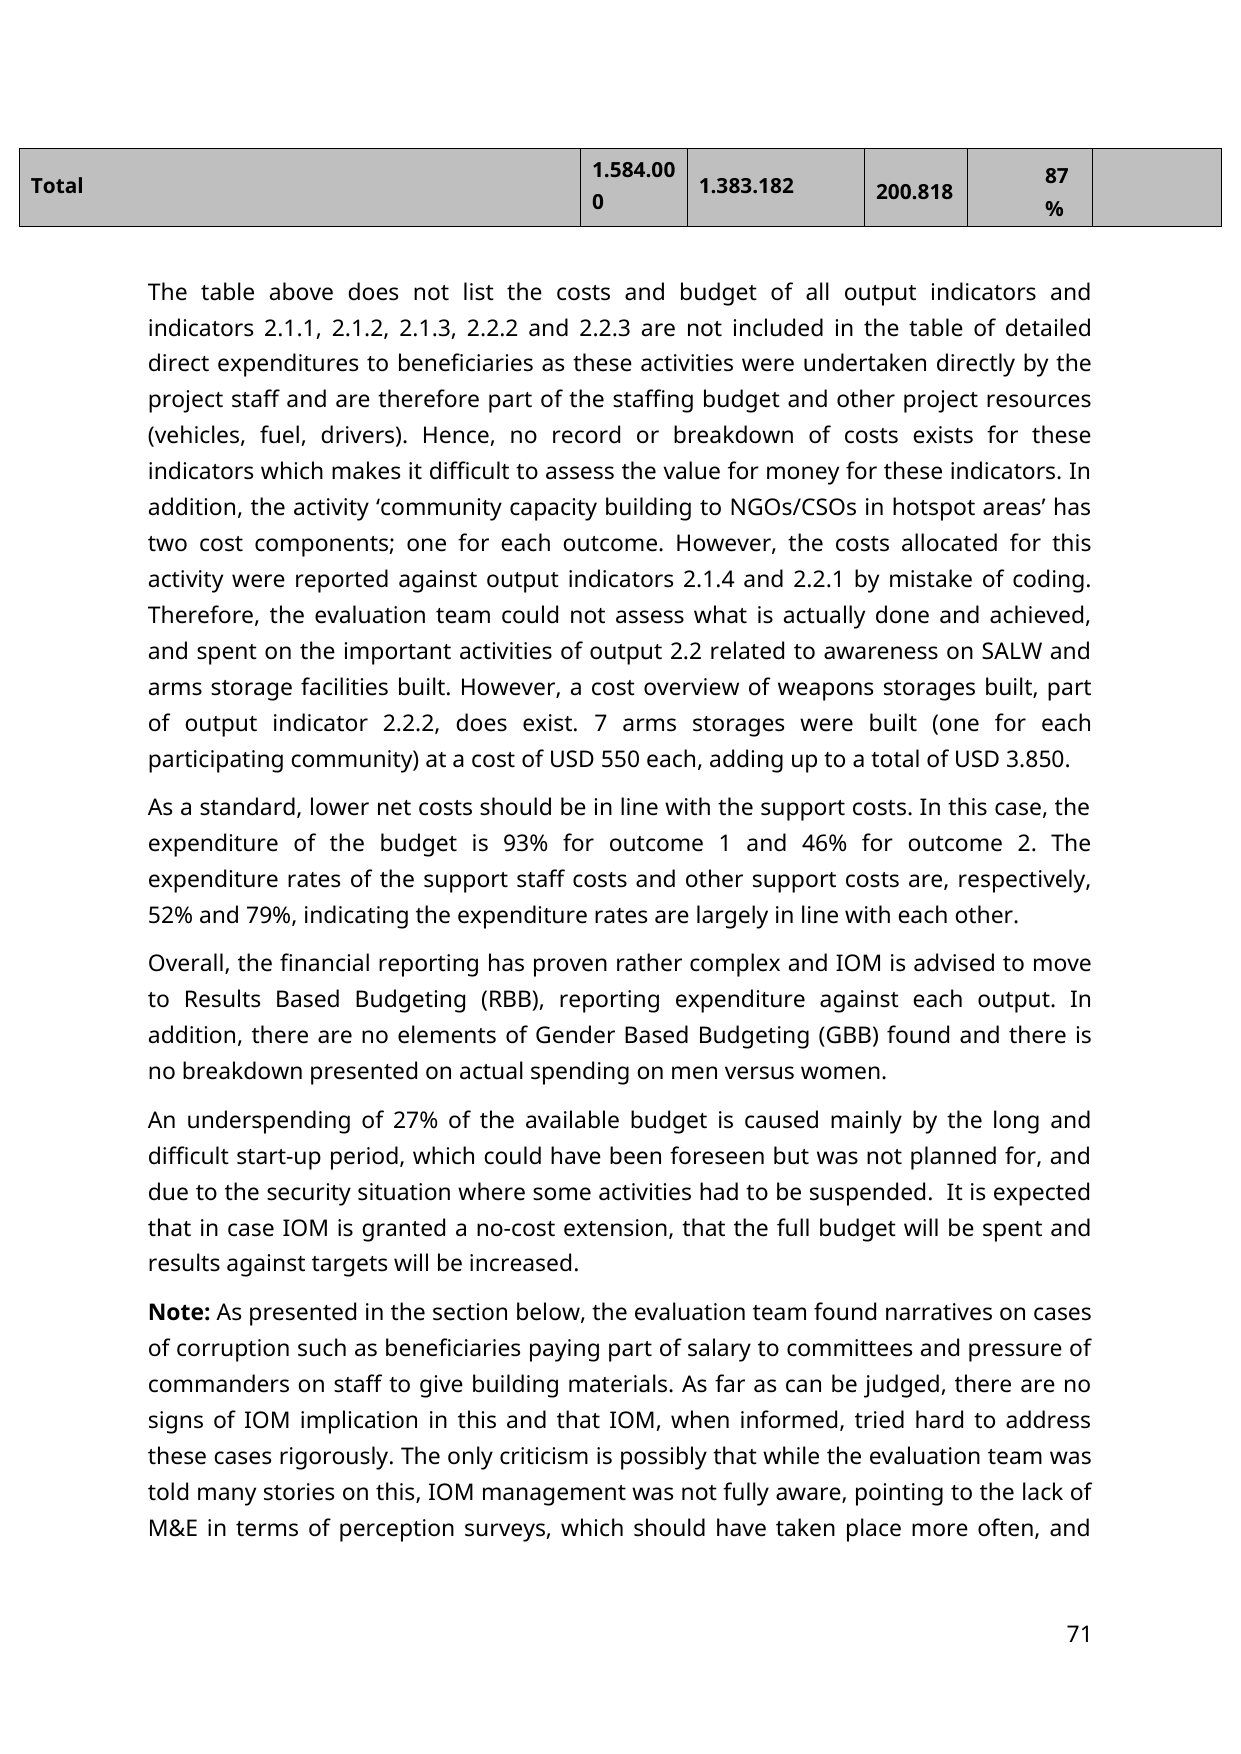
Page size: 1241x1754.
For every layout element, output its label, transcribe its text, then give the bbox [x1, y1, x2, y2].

text As a standard, lower net costs should be in line with the support costs. In this case, the expenditure of the budget is 93% for outcome 1 and 46% for outcome 2. The expenditure rates of the support staff costs and other support costs are, respectively, 52% and 79%, indicating the expenditure rates are largely in line with each other. [148, 791, 1093, 930]
text The table above does not list the costs and budget of all output indicators and indicators 2.1.1, 2.1.2, 2.1.3, 2.2.2 and 2.2.3 are not included in the table of detailed direct expenditures to beneficiaries as these activities were undertaken directly by the project staff and are therefore part of the staffing budget and other project resources (vehicles, fuel, drivers). Hence, no record or breakdown of costs exists for these indicators which makes it difficult to assess the value for money for these indicators. In addition, the activity ‘community capacity building to NGOs/CSOs in hotspot areas’ has two cost components; one for each outcome. However, the costs allocated for this activity were reported against output indicators 2.1.4 and 2.2.1 by mistake of coding. Therefore, the evaluation team could not assess what is actually done and achieved, and spent on the important activities of output 2.2 related to awareness on SALW and arms storage facilities built. However, a cost overview of weapons storages built, part of output indicator 2.2.2, does exist. 7 arms storages were built (one for each participating community) at a cost of USD 550 each, adding up to a total of USD 3.850. [148, 276, 1093, 774]
text An underspending of 27% of the available budget is caused mainly by the long and difficult start-up period, which could have been foreseen but was not planned for, and due to the security situation where some activities had to be suspended. It is expected that in case IOM is granted a no-cost extension, that the full budget will be spent and results against targets will be increased. [148, 1104, 1093, 1279]
table_cell 1.584.000 [581, 149, 687, 226]
table_cell [1093, 149, 1221, 226]
table_cell 87% [968, 149, 1092, 226]
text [148, 1296, 1093, 1543]
table_cell Total [20, 149, 580, 226]
table_cell 200.818 [865, 149, 967, 226]
text Overall, the financial reporting has proven rather complex and IOM is advised to move to Results Based Budgeting (RBB), reporting expenditure against each output. In addition, there are no elements of Gender Based Budgeting (GBB) found and there is no breakdown presented on actual spending on men versus women. [148, 947, 1093, 1086]
table_cell 1.383.182 [688, 149, 864, 226]
